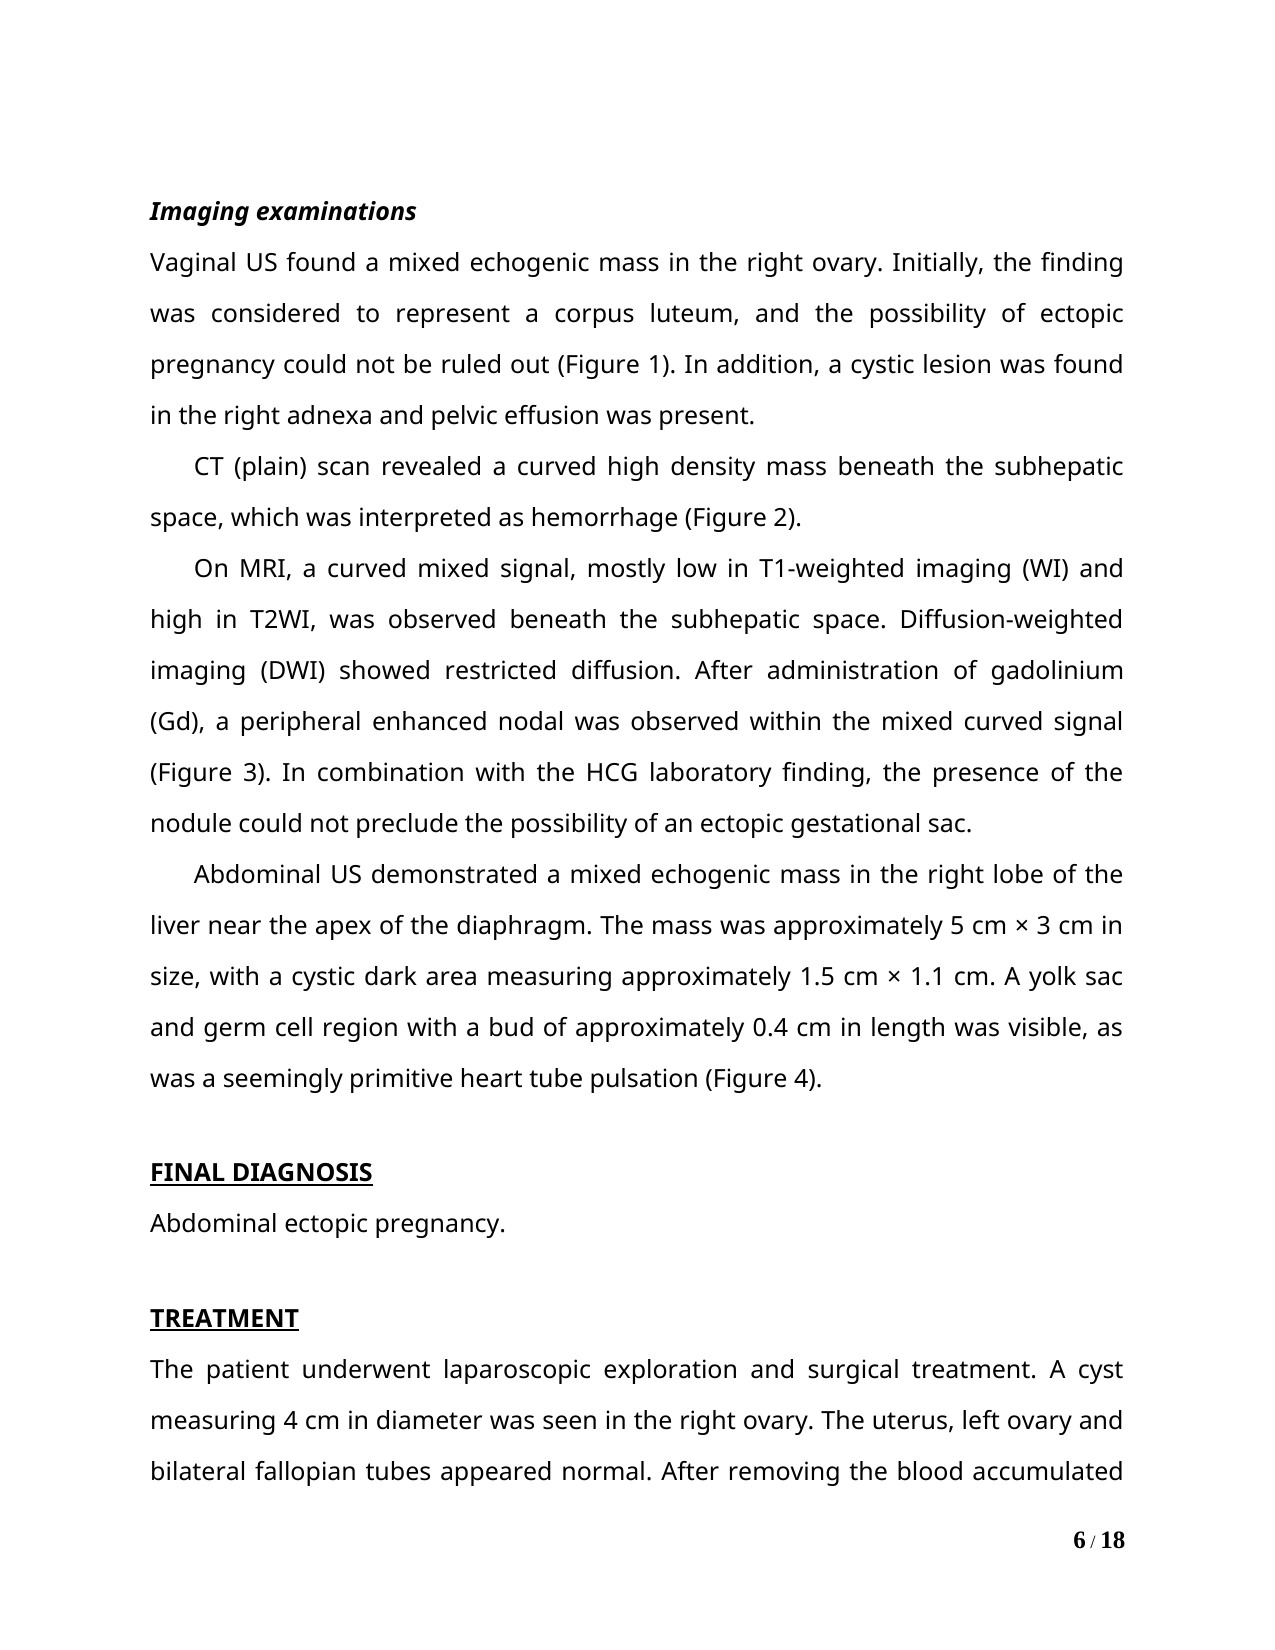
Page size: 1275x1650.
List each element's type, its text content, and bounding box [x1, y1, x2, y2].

text On MRI, a curved mixed signal, mostly low in T1-weighted imaging (WI) and high in T2WI, was observed beneath the subhepatic space. Diffusion-weighted imaging (DWI) showed restricted diffusion. After administration of gadolinium (Gd), a peripheral enhanced nodal was observed within the mixed curved signal (Figure 3). In combination with the HCG laboratory finding, the presence of the nodule could not preclude the possibility of an ectopic gestational sac. [150, 550, 1125, 840]
text FINAL DIAGNOSIS [150, 1155, 1125, 1189]
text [150, 1351, 1125, 1487]
text Vaginal US found a mixed echogenic mass in the right ovary. Initially, the finding was considered to represent a corpus luteum, and the possibility of ectopic pregnancy could not be ruled out (Figure 1). In addition, a cystic lesion was found in the right adnexa and pelvic effusion was present. [150, 244, 1125, 431]
text TREATMENT [150, 1300, 1125, 1334]
text Abdominal ectopic pregnancy. [150, 1206, 1125, 1240]
text Imaging examinations [150, 193, 1125, 227]
text CT (plain) scan revealed a curved high density mass beneath the subhepatic space, which was interpreted as hemorrhage (Figure 2). [150, 448, 1125, 533]
text Abdominal US demonstrated a mixed echogenic mass in the right lobe of the liver near the apex of the diaphragm. The mass was approximately 5 cm × 3 cm in size, with a cystic dark area measuring approximately 1.5 cm × 1.1 cm. A yolk sac and germ cell region with a bud of approximately 0.4 cm in length was visible, as was a seemingly primitive heart tube pulsation (Figure 4). [150, 857, 1125, 1095]
